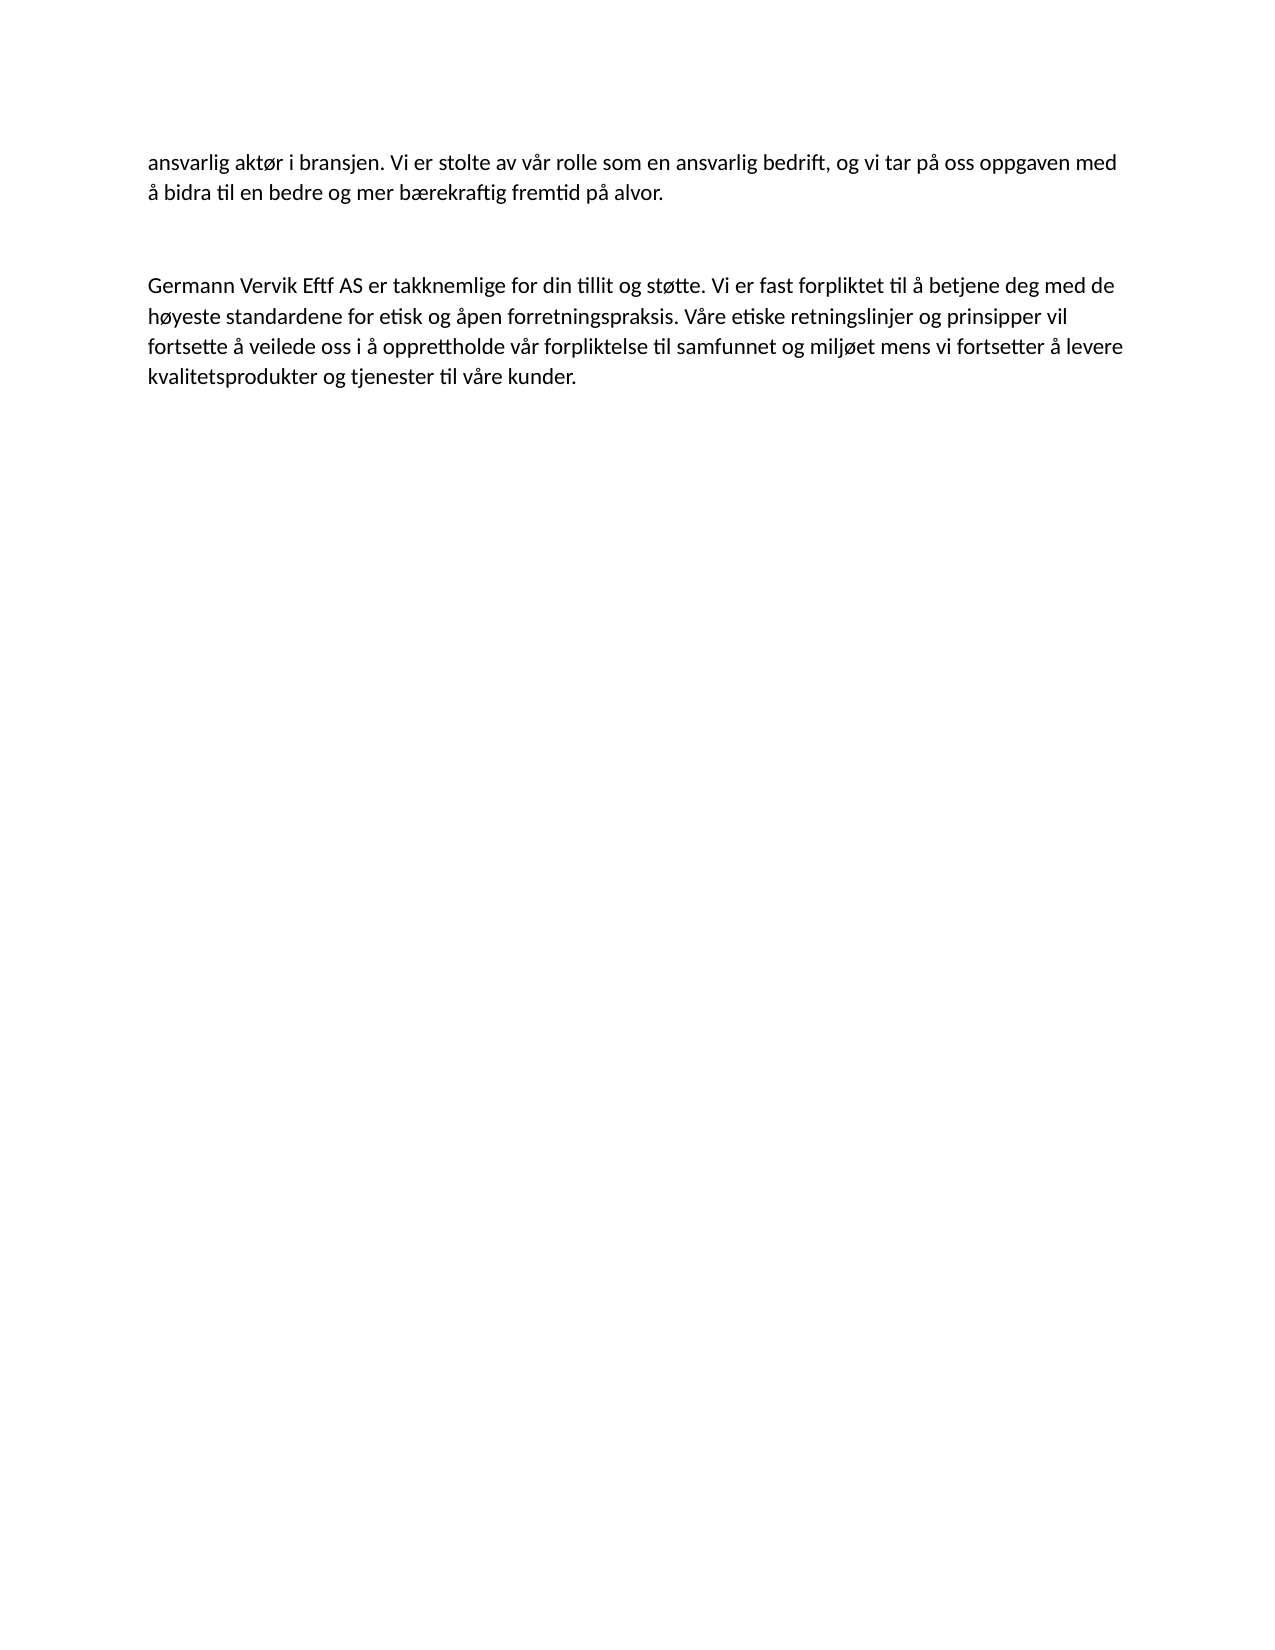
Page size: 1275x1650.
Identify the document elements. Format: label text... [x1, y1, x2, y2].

text Germann Vervik Eftf AS er takknemlige for din tillit og støtte. Vi er fast forpliktet til å betjene deg med de høyeste standardene for etisk og åpen forretningspraksis. Våre etiske retningslinjer og prinsipper vil fortsette å veilede oss i å opprettholde vår forpliktelse til samfunnet og miljøet mens vi fortsetter å levere kvalitetsprodukter og tjenester til våre kunder. [148, 272, 1127, 390]
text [148, 148, 1127, 206]
